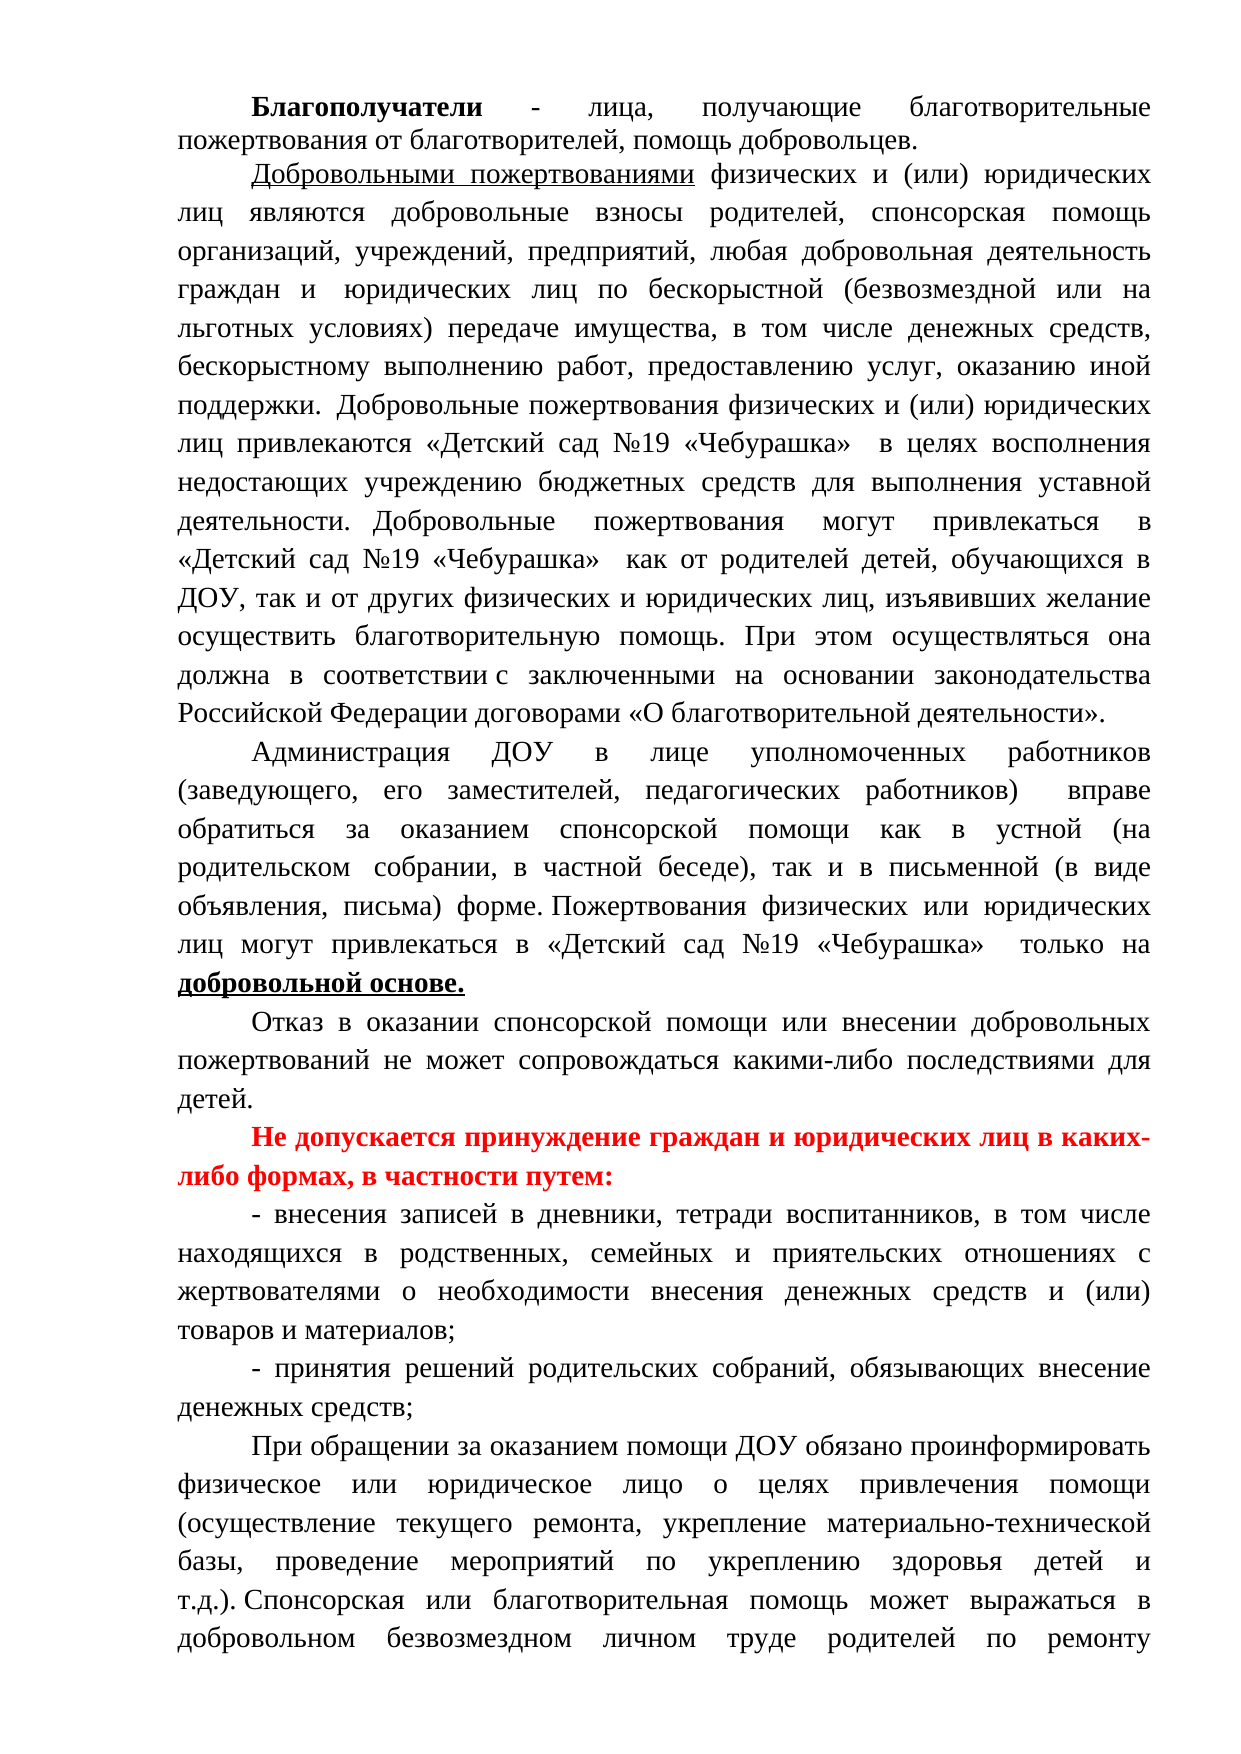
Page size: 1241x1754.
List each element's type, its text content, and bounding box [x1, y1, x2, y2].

text - принятия решений родительских собраний, обязывающих внесение денежных средств; [177, 1351, 1152, 1423]
text Администрация ДОУ в лице уполномоченных работников (заведующего, его заместителей, педагогических работников) вправе обратиться за оказанием спонсорской помощи как в устной (на родительском собрании, в частной беседе), так и в письменной (в виде объявления, письма) форме. Пожертвования физических или юридических лиц могут привлекаться в «Детский сад №19 «Чебурашка» только на добровольной основе. [177, 734, 1152, 999]
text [177, 1428, 1152, 1654]
text - внесения записей в дневники, тетради воспитанников, в том числе находящихся в родственных, семейных и приятельских отношениях с жертвователями о необходимости внесения денежных средств и (или) товаров и материалов; [177, 1196, 1152, 1346]
text Отказ в оказании спонсорской помощи или внесении добровольных пожертвований не может сопровождаться какими-либо последствиями для детей. [177, 1004, 1152, 1114]
text Благополучатели - лица, получающие благотворительные пожертвования от благотворителей, помощь добровольцев. [177, 89, 1152, 156]
text Не допускается принуждение граждан и юридических лиц в каких-либо формах, в частности путем: [177, 1119, 1152, 1191]
text Добровольными пожертвованиями физических и (или) юридических лиц являются добровольные взносы родителей, спонсорская помощь организаций, учреждений, предприятий, любая добровольная деятельность граждан и юридических лиц по бескорыстной (безвозмездной или на льготных условиях) передаче имущества, в том числе денежных средств, бескорыстному выполнению работ, предоставлению услуг, оказанию иной поддержки. Добровольные пожертвования физических и (или) юридических лиц привлекаются «Детский сад №19 «Чебурашка» в целях восполнения недостающих учреждению бюджетных средств для выполнения уставной деятельности. Добровольные пожертвования могут привлекаться в «Детский сад №19 «Чебурашка» как от родителей детей, обучающихся в ДОУ, так и от других физических и юридических лиц, изъявивших желание осуществить благотворительную помощь. При этом осуществляться она должна в соответствии с заключенными на основании законодательства Российской Федерации договорами «О благотворительной деятельности». [177, 156, 1152, 729]
